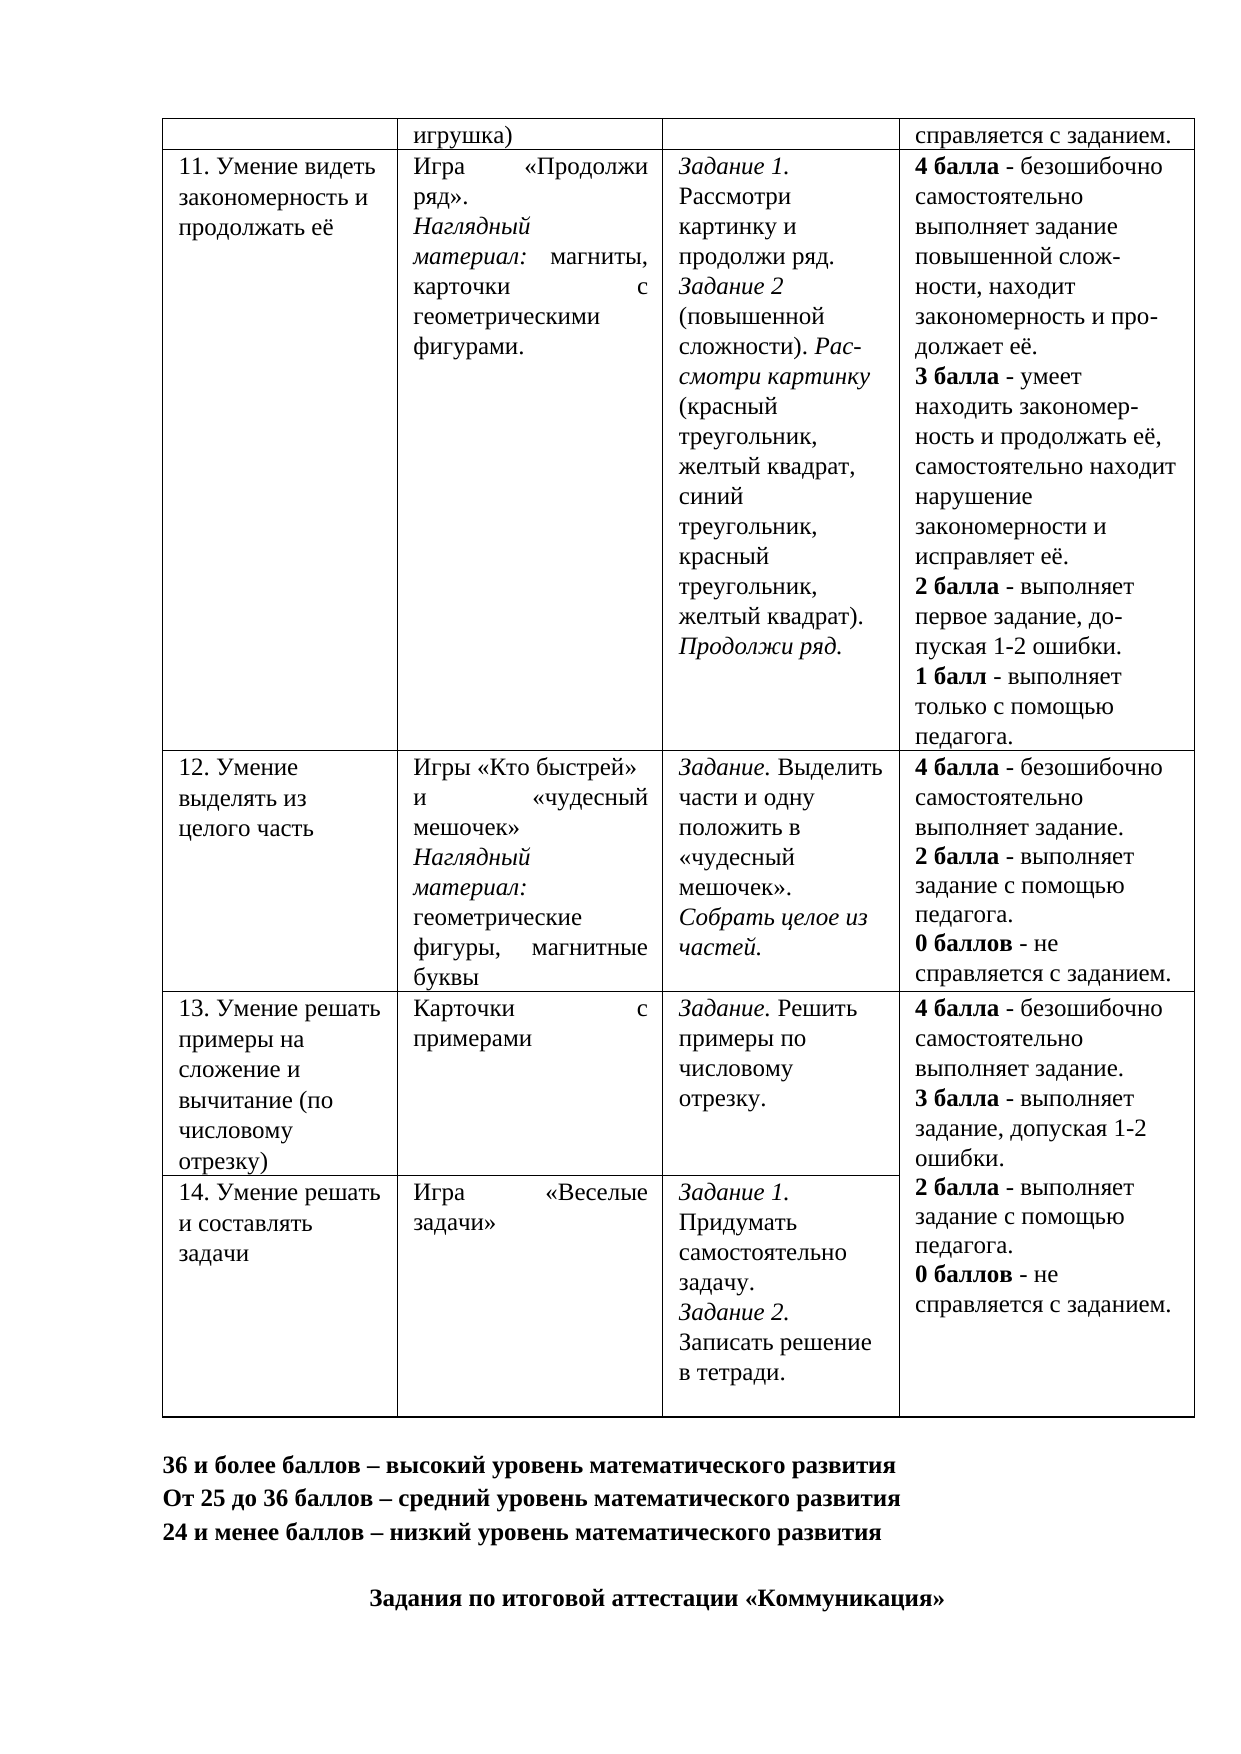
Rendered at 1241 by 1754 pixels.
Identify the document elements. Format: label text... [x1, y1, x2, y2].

list 36 и более баллов – высокий уровень математического развития [162, 1451, 1152, 1479]
list От 25 до 36 баллов – средний уровень математического развития [162, 1483, 1152, 1512]
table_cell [163, 119, 397, 149]
table_cell Игра «Веселые задачи» [398, 1176, 662, 1416]
table_cell 4 балла - безошибочно самостоятельно выполняет задание. 2 балла - выполняет задание с помощью педагога. 0 баллов - не справляется с заданием. [900, 751, 1194, 991]
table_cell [398, 119, 662, 149]
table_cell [663, 119, 899, 149]
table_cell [900, 119, 1194, 149]
table_cell 4 балла - безошибочно самостоятельно выполняет задание. 3 балла - выполняет задание, допуская 1-2 ошибки. 2 балла - выполняет задание с помощью педагога. 0 баллов - не справляется с заданием. [900, 992, 1194, 1416]
table_cell Карточки с примерами [398, 992, 662, 1175]
list 24 и менее баллов – низкий уровень математического развития [162, 1517, 1152, 1545]
table_cell 14. Умение решать и составлять задачи [163, 1176, 397, 1416]
list Задания по итоговой аттестации «Коммуникация» [162, 1583, 1152, 1611]
table_cell Задание 1. Рассмотри картинку и продолжи ряд. Задание 2 (повышенной сложности). Рассмотри картинку (красный треугольник, желтый квадрат, синий треугольник, красный треугольник, желтый квадрат). Продолжи ряд. [663, 150, 899, 750]
table_cell 12. Умение выделять из целого часть [163, 751, 397, 991]
table_cell Задание. Решить примеры по числовому отрезку. [663, 992, 899, 1175]
table_cell Игра «Продолжи ряд». Наглядный материал: магниты, карточки с геометрическими фигурами. [398, 150, 662, 750]
table_cell 11. Умение видеть закономерность и продолжать её [163, 150, 397, 750]
table_cell 4 балла - безошибочно самостоятельно выполняет задание повышенной сложности, находит закономерность и продолжает её. 3 балла - умеет находить закономерность и продолжать её, самостоятельно находит нарушение закономерности и исправляет её. 2 балла - выполняет первое задание, допуская 1-2 ошибки. 1 балл - выполняет только с помощью педагога. [900, 150, 1194, 750]
table_cell 13. Умение решать примеры на сложение и вычитание (по числовому отрезку) [163, 992, 397, 1175]
table_cell Задание. Выделить части и одну положить в «чудесный мешочек». Собрать целое из частей. [663, 751, 899, 991]
table_cell Игры «Кто быстрей» и «чудесный мешочек» Наглядный материал: геометрические фигуры, магнитные буквы [398, 751, 662, 991]
table_cell Задание 1. Придумать самостоятельно задачу. Задание 2. Записать решение в тетради. [663, 1176, 899, 1416]
